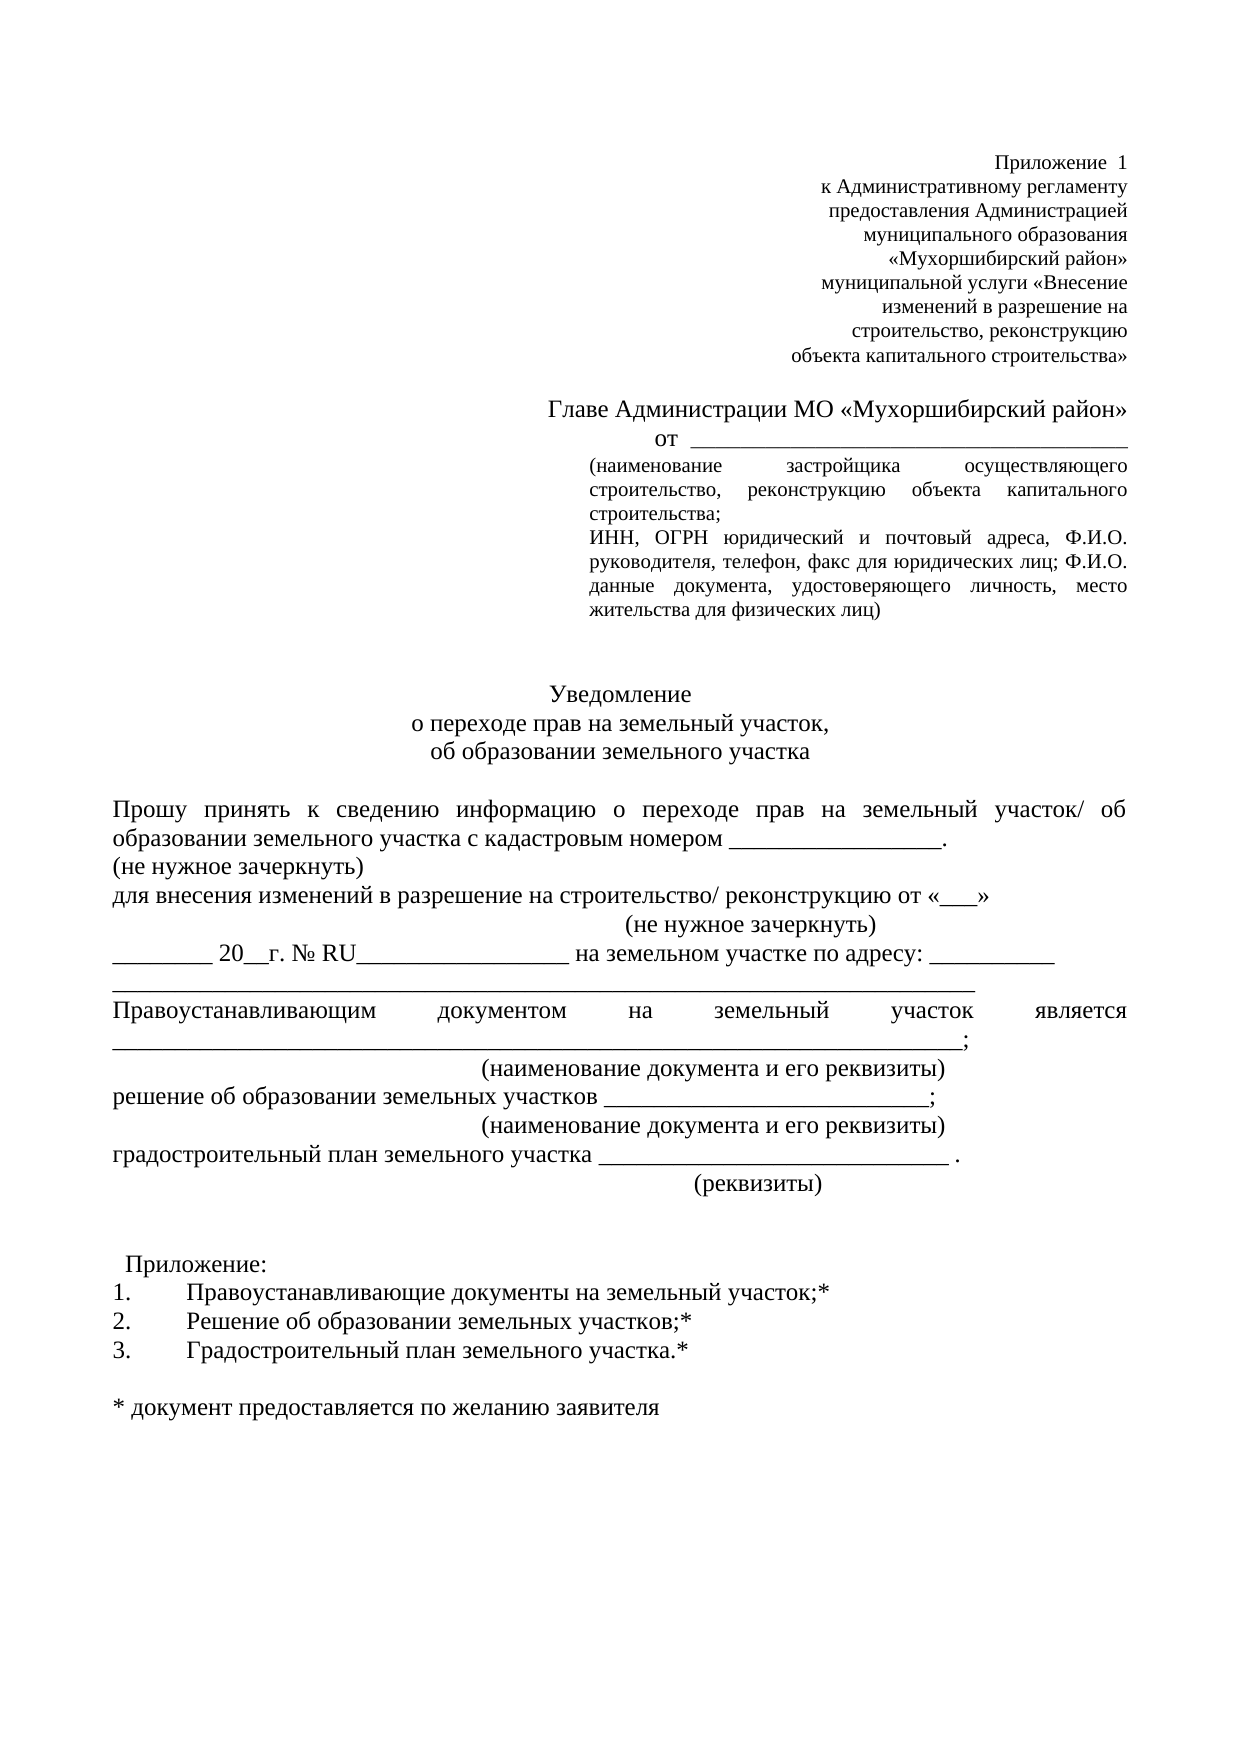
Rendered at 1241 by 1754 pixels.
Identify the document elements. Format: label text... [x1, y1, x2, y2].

text (наименование документа и его реквизиты) [112, 1053, 1128, 1081]
text Уведомление [112, 679, 1128, 708]
text муниципального образования [112, 222, 1128, 246]
text _____________________________________________________________________ [112, 966, 1128, 995]
text Прошу принять к сведению информацию о переходе прав на земельный участок/ об образовании земельного участка с кадастровым номером _________________. [112, 794, 1128, 851]
text ________ 20__г. № RU_________________ на земельном участке по адресу: __________ [112, 938, 1128, 966]
text о переходе прав на земельный участок, [112, 708, 1128, 736]
text Приложение 1 [112, 150, 1128, 174]
text Главе Администрации МО «Мухоршибирский район» [112, 394, 1128, 423]
list Решение об образовании земельных участков;* [112, 1306, 1128, 1335]
text об образовании земельного участка [112, 736, 1128, 765]
text ИНН, ОГРН юридический и почтовый адреса, Ф.И.О. руководителя, телефон, факс для юридических лиц; Ф.И.О. данные документа, удостоверяющего личность, место жительства для физических лиц) [589, 525, 1128, 621]
text «Мухоршибирский район» [112, 246, 1128, 270]
list Градостроительный план земельного участка.* [112, 1335, 1128, 1364]
text (не нужное зачеркнуть) [112, 909, 1128, 938]
text (реквизиты) [112, 1168, 1128, 1196]
text муниципальной услуги «Внесение [112, 270, 1128, 294]
text решение об образовании земельных участков __________________________; [112, 1081, 1128, 1110]
text Приложение: [112, 1249, 1128, 1277]
text для внесения изменений в разрешение на строительство/ реконструкцию от «___» [112, 880, 1128, 909]
text от ___________________________________ [112, 423, 1128, 453]
text строительство, реконструкцию [112, 318, 1128, 342]
text Правоустанавливающим документом на земельный участок является ____________________________________________________________________; [112, 995, 1128, 1053]
list Правоустанавливающие документы на земельный участок;* [112, 1277, 1128, 1306]
text (наименование документа и его реквизиты) [112, 1110, 1128, 1139]
text объекта капитального строительства» [112, 342, 1128, 367]
text к Административному регламенту [112, 174, 1128, 198]
text (наименование застройщика осуществляющего строительство, реконструкцию объекта капитального строительства; [589, 453, 1128, 525]
text изменений в разрешение на [112, 294, 1128, 318]
text (не нужное зачеркнуть) [112, 851, 1128, 880]
text * документ предоставляется по желанию заявителя [112, 1392, 1128, 1421]
text градостроительный план земельного участка ____________________________ . [112, 1139, 1128, 1168]
text предоставления Администрацией [112, 198, 1128, 222]
